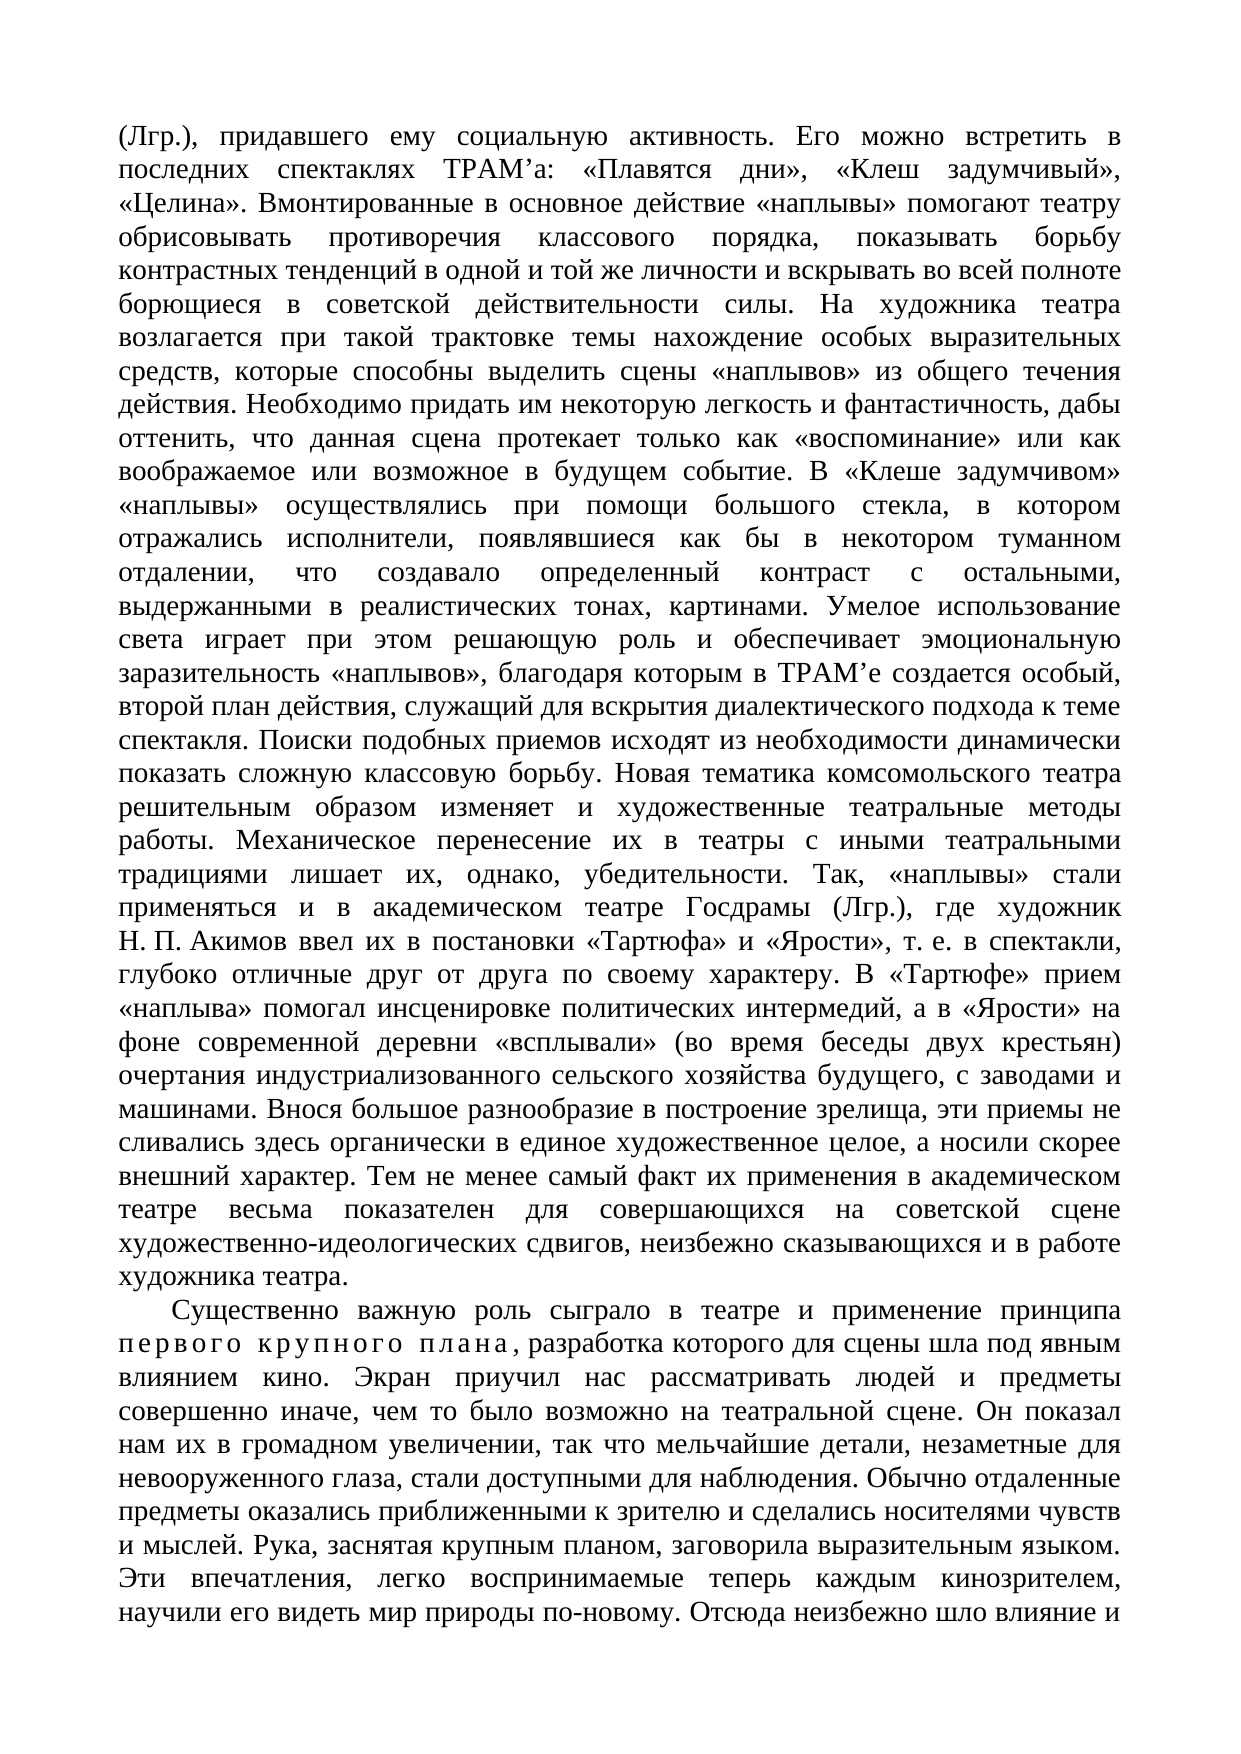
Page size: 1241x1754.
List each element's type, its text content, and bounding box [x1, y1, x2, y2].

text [118, 1292, 1122, 1627]
